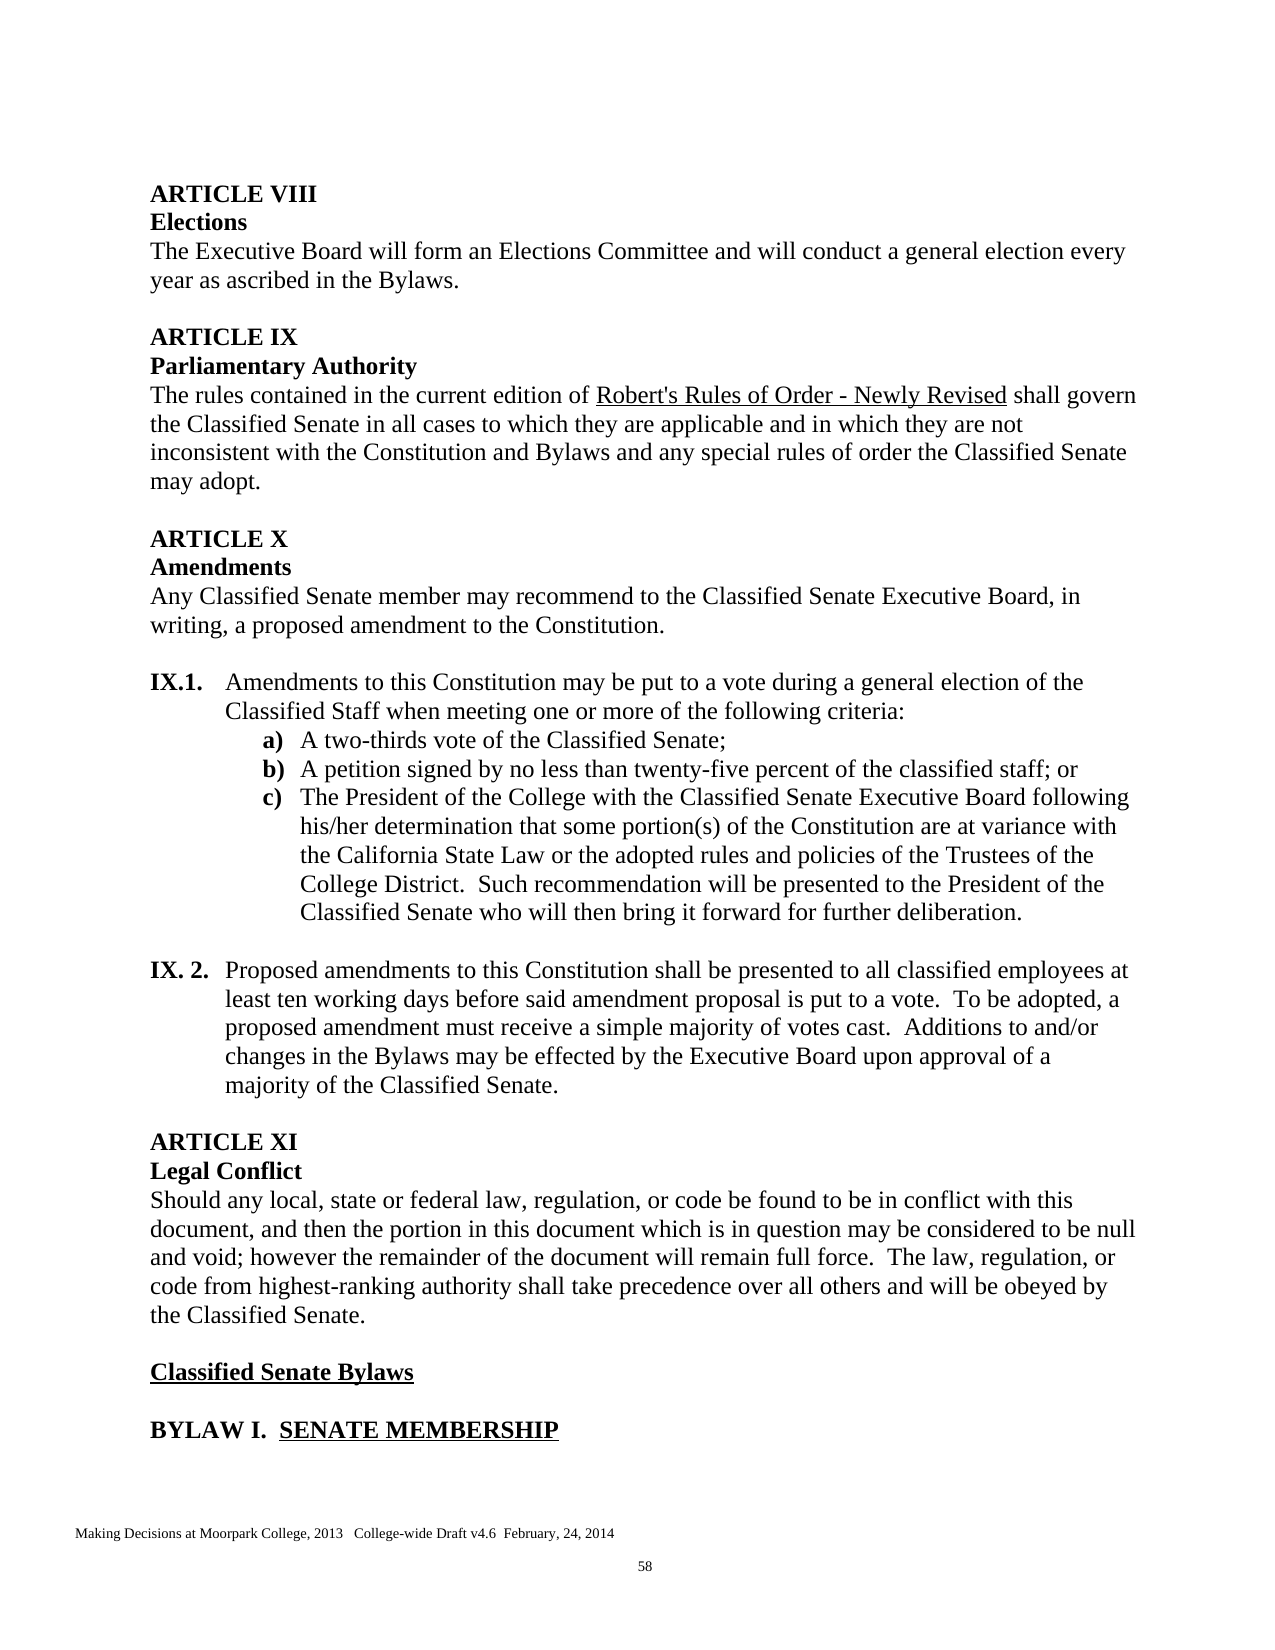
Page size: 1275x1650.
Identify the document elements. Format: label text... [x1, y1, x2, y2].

text Legal Conflict [150, 1156, 1140, 1185]
text The Executive Board will form an Elections Committee and will conduct a general election every year as ascribed in the Bylaws. [150, 236, 1140, 294]
list The President of the College with the Classified Senate Executive Board following his/her determination that some portion(s) of the Constitution are at variance with the California State Law or the adopted rules and policies of the Trustees of the College District. Such recommendation will be presented to the President of the Classified Senate who will then bring it forward for further deliberation. [262, 782, 1140, 926]
text The rules contained in the current edition of Robert's Rules of Order - Newly Revised shall govern the Classified Senate in all cases to which they are applicable and in which they are not inconsistent with the Constitution and Bylaws and any special rules of order the Classified Senate may adopt. [150, 380, 1140, 495]
text Amendments [150, 552, 1140, 581]
text ARTICLE XI [150, 1127, 1140, 1156]
text Parliamentary Authority [150, 351, 1140, 380]
text Classified Senate Bylaws [150, 1357, 1139, 1386]
text IX. 2. Proposed amendments to this Constitution shall be presented to all classified employees at least ten working days before said amendment proposal is put to a vote. To be adopted, a proposed amendment must receive a simple majority of votes cast. Additions to and/or changes in the Bylaws may be effected by the Executive Board upon approval of a majority of the Classified Senate. [150, 955, 1140, 1099]
text BYLAW I. SENATE MEMBERSHIP [150, 1415, 1140, 1444]
text ARTICLE IX [150, 322, 1140, 351]
list A petition signed by no less than twenty-five percent of the classified staff; or [262, 754, 1140, 782]
text ARTICLE X [150, 524, 1140, 552]
text Any Classified Senate member may recommend to the Classified Senate Executive Board, in writing, a proposed amendment to the Constitution. [150, 581, 1140, 639]
text Elections [150, 207, 1140, 236]
text Should any local, state or federal law, regulation, or code be found to be in conflict with this document, and then the portion in this document which is in question may be considered to be null and void; however the remainder of the document will remain full force. The law, regulation, or code from highest-ranking authority shall take precedence over all others and will be obeyed by the Classified Senate. [150, 1185, 1140, 1329]
text ARTICLE VIII [150, 179, 1140, 207]
list A two-thirds vote of the Classified Senate; [262, 725, 1140, 754]
text IX.1. Amendments to this Constitution may be put to a vote during a general election of the Classified Staff when meeting one or more of the following criteria: [150, 667, 1140, 725]
